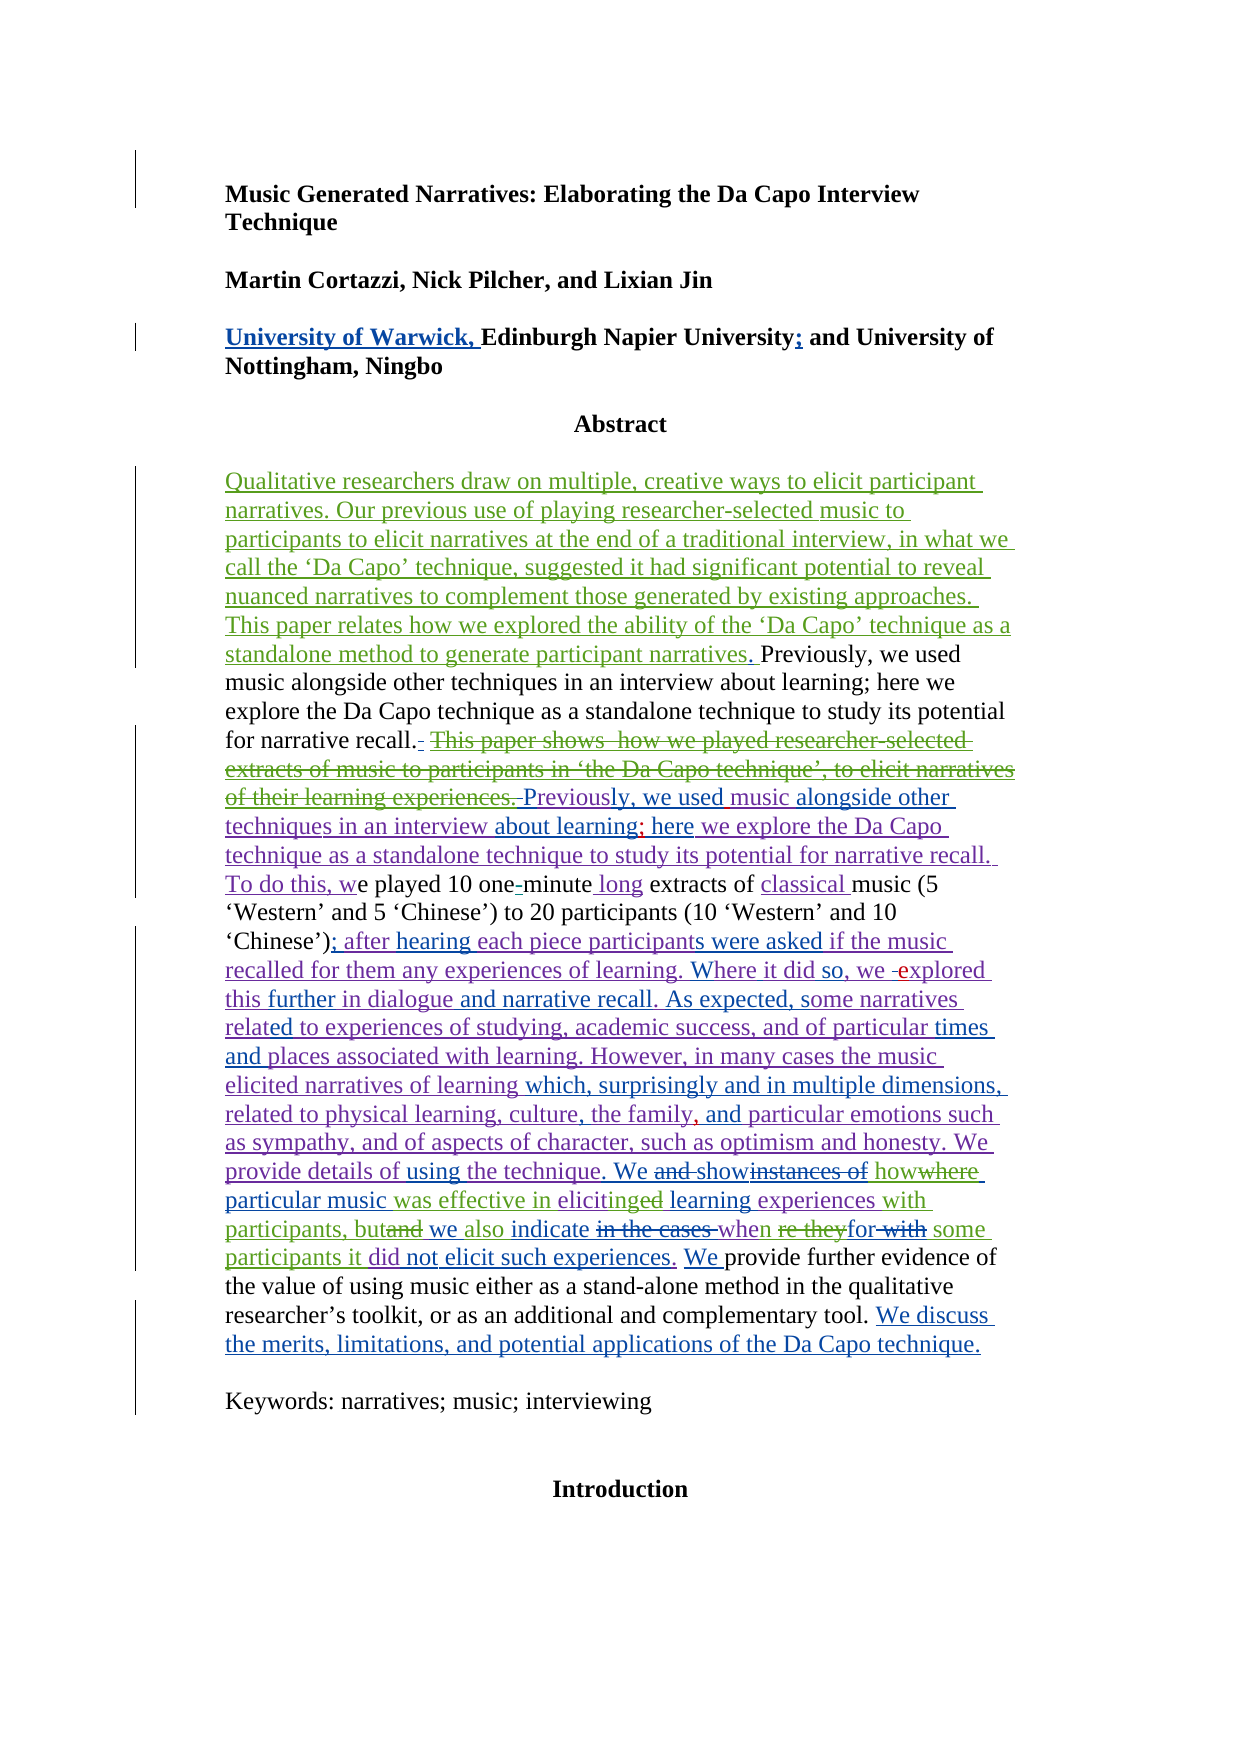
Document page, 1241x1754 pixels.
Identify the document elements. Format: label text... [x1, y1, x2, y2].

text Martin Cortazzi, Nick Pilcher, and Lixian Jin [225, 265, 1015, 294]
text Edinburgh Napier University and University of Nottingham, Ningbo [225, 322, 1015, 380]
text Introduction [150, 1474, 1090, 1503]
text e played 10 oneminute extracts of music (5 ‘Western’ and 5 ‘Chinese’) to 20 participants (10 ‘Western’ and 10 ‘Chinese’) provide further evidence of the value of using music either as a stand-alone method in the qualitative researcher’s toolkit, or as an additional and complementary tool. [225, 550, 1015, 769]
text Music Generated Narratives: Elaborating the Da Capo Interview Technique [225, 179, 1015, 236]
text e played 10 oneminute extracts of music (5 ‘Western’ and 5 ‘Chinese’) to 20 participants (10 ‘Western’ and 10 ‘Chinese’) provide further evidence of the value of using music either as a stand-alone method in the qualitative researcher’s toolkit, or as an additional and complementary tool. [225, 466, 1015, 549]
text e played 10 oneminute extracts of music (5 ‘Western’ and 5 ‘Chinese’) to 20 participants (10 ‘Western’ and 10 ‘Chinese’) provide further evidence of the value of using music either as a stand-alone method in the qualitative researcher’s toolkit, or as an additional and complementary tool. [225, 780, 1015, 1357]
text Keywords: narratives; music; interviewing [225, 1386, 1015, 1415]
text Abstract [225, 409, 1015, 437]
